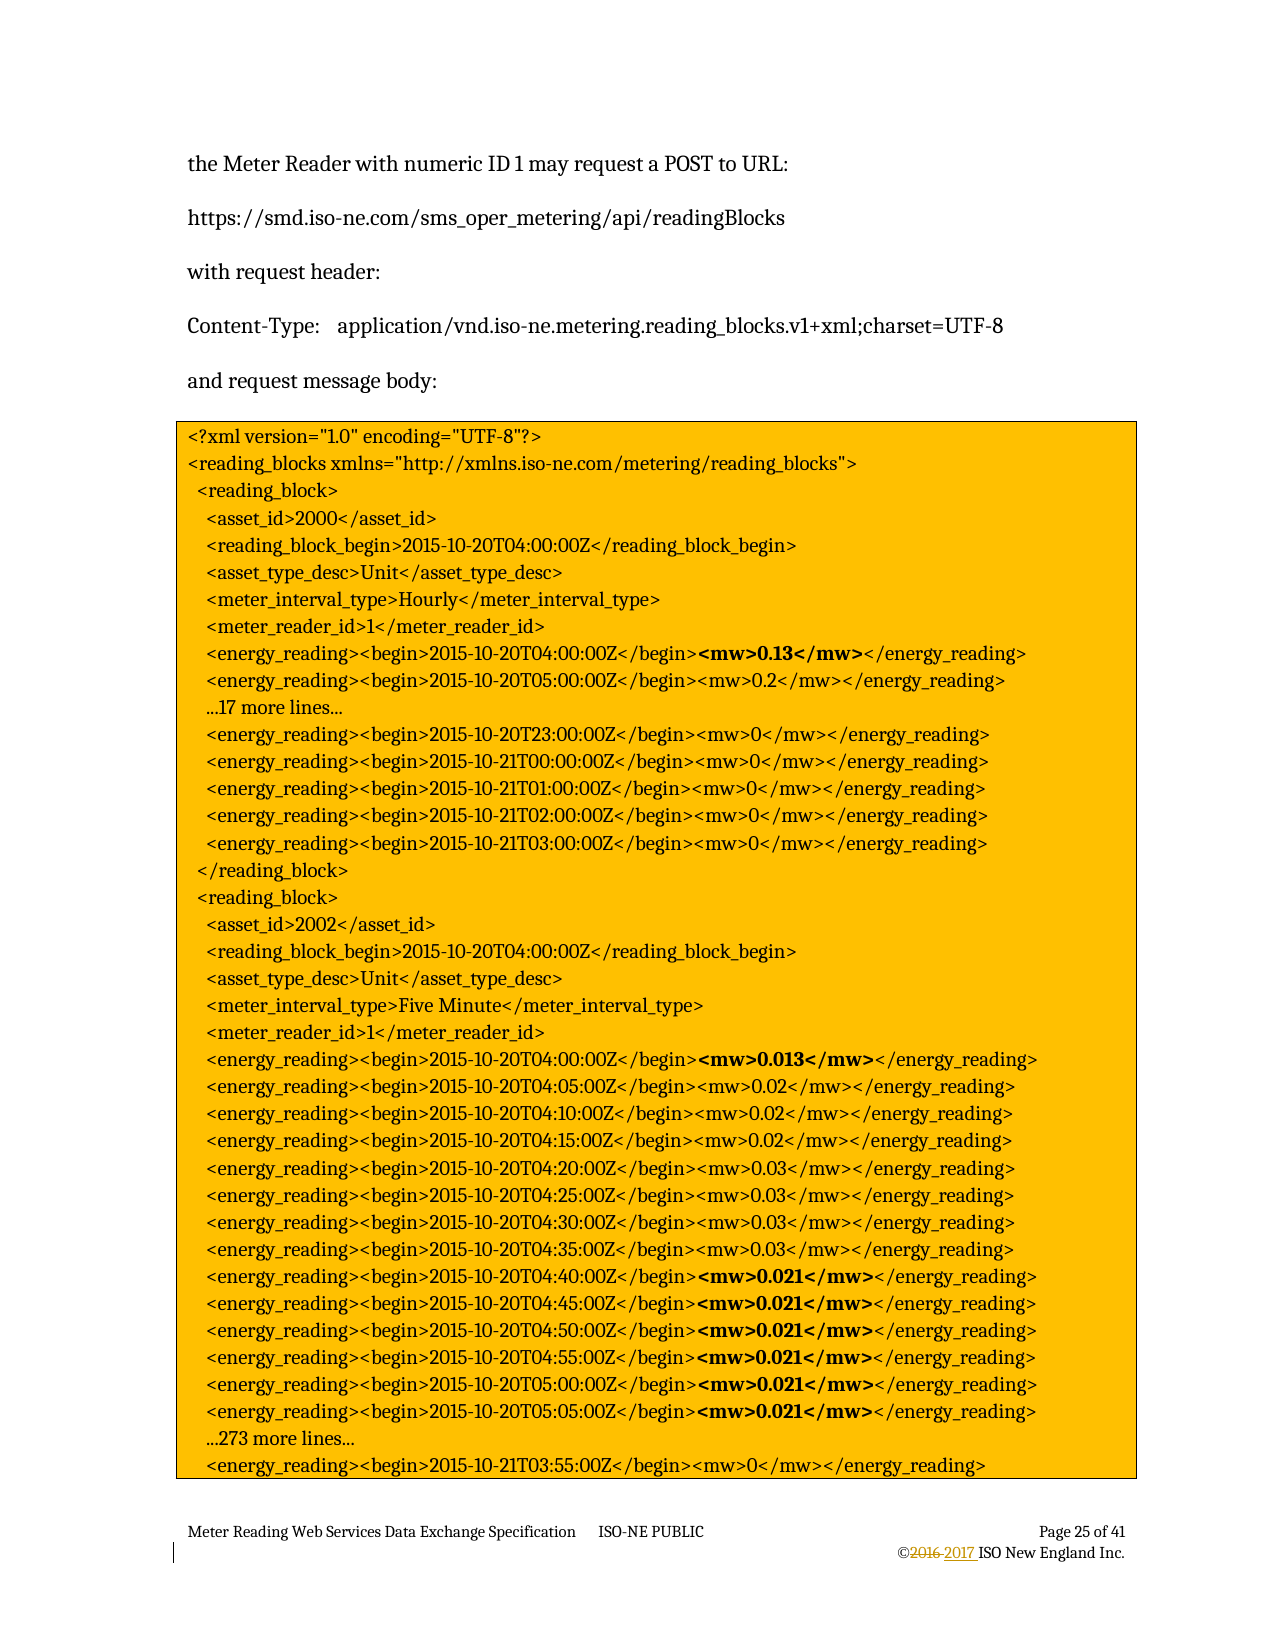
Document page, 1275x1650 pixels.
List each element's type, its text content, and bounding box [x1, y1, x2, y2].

text and request message body: [187, 367, 1125, 394]
text Content-Type: application/vnd.iso-ne.metering.reading_blocks.v1+xml;charset=UTF-8 [187, 312, 1125, 339]
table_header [177, 422, 1136, 1478]
text https://smd.iso-ne.com/sms_oper_metering/api/readingBlocks [187, 204, 1125, 231]
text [187, 150, 1125, 177]
text with request header: [187, 258, 1125, 285]
